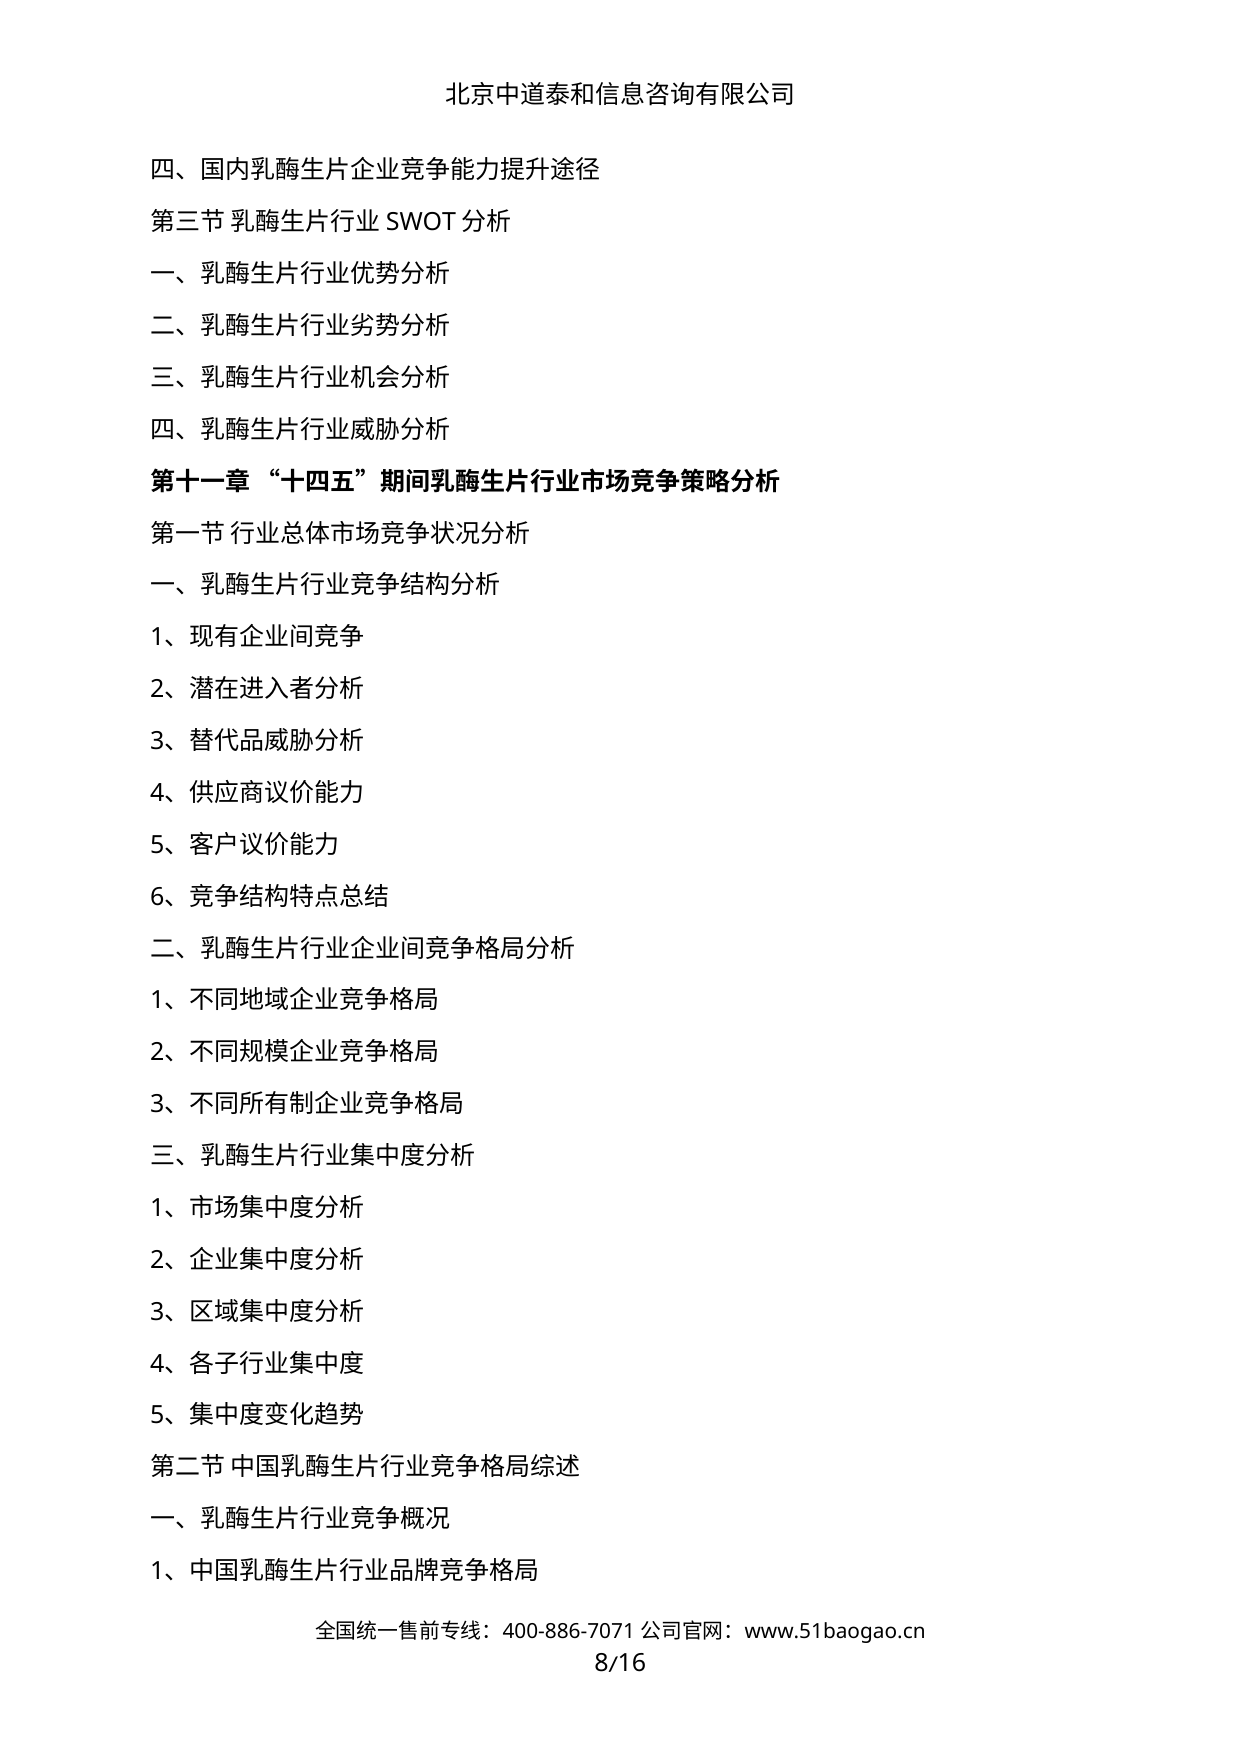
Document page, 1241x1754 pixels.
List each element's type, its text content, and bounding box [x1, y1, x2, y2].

text 4、供应商议价能力 [150, 772, 1090, 809]
text 4、各子行业集中度 [150, 1343, 1090, 1379]
text 5、集中度变化趋势 [150, 1395, 1090, 1431]
text 二、乳酶生片行业劣势分析 [150, 306, 1090, 342]
text 二、乳酶生片行业企业间竞争格局分析 [150, 928, 1090, 964]
text 三、乳酶生片行业机会分析 [150, 357, 1090, 394]
text 1、不同地域企业竞争格局 [150, 980, 1090, 1016]
text 一、乳酶生片行业竞争概况 [150, 1499, 1090, 1535]
text 5、客户议价能力 [150, 824, 1090, 861]
text 四、国内乳酶生片企业竞争能力提升途径 [150, 150, 1090, 186]
text 2、潜在进入者分析 [150, 669, 1090, 705]
text 3、替代品威胁分析 [150, 721, 1090, 757]
text 第一节 行业总体市场竞争状况分析 [150, 513, 1090, 549]
text 四、乳酶生片行业威胁分析 [150, 409, 1090, 446]
text 2、企业集中度分析 [150, 1239, 1090, 1276]
text 2、不同规模企业竞争格局 [150, 1032, 1090, 1068]
text 3、不同所有制企业竞争格局 [150, 1084, 1090, 1120]
text 一、乳酶生片行业优势分析 [150, 254, 1090, 290]
text 1、中国乳酶生片行业品牌竞争格局 [150, 1551, 1090, 1587]
text 3、区域集中度分析 [150, 1291, 1090, 1327]
text 一、乳酶生片行业竞争结构分析 [150, 565, 1090, 601]
text 1、现有企业间竞争 [150, 617, 1090, 653]
text 1、市场集中度分析 [150, 1187, 1090, 1224]
text 第十一章 “十四五”期间乳酶生片行业市场竞争策略分析 [150, 461, 1090, 497]
text 第二节 中国乳酶生片行业竞争格局综述 [150, 1447, 1090, 1483]
text 6、竞争结构特点总结 [150, 876, 1090, 912]
text 第三节 乳酶生片行业SWOT分析 [150, 202, 1090, 238]
text 三、乳酶生片行业集中度分析 [150, 1136, 1090, 1172]
